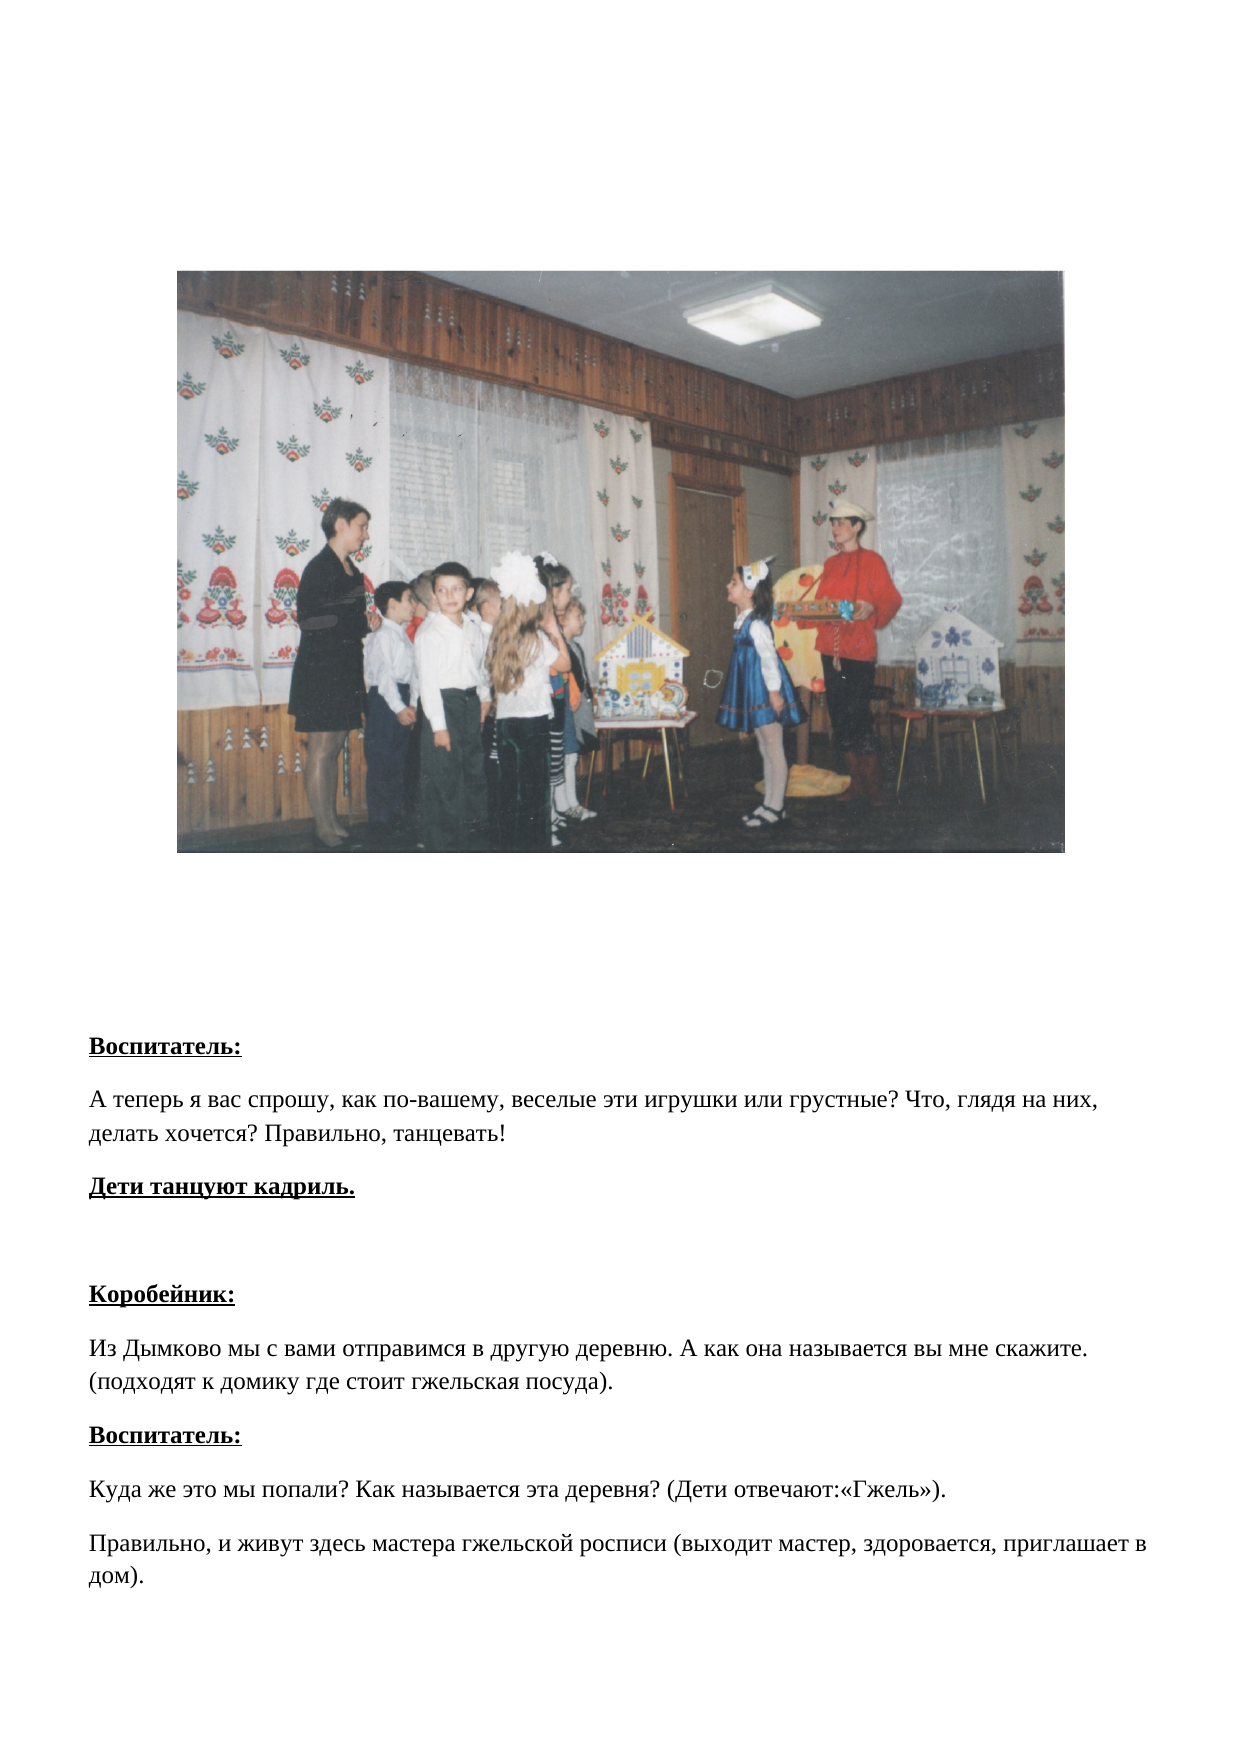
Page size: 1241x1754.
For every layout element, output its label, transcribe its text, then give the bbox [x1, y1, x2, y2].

text Правильно, и живут здесь мастера гжельской росписи (выходит мастер, здоровается, приглашает в дом). [89, 1528, 1152, 1589]
text Коробейник: [89, 1279, 1152, 1308]
text Куда же это мы попали? Как называется эта деревня? (Дети отвечают:«Гжель»). [89, 1474, 1152, 1502]
text Дети танцуют кадриль. [89, 1171, 1152, 1200]
text Из Дымково мы с вами отправимся в другую деревню. А как она называется вы мне скажите. (подходят к домику где стоит гжельская посуда). [89, 1333, 1152, 1395]
text А теперь я вас спрошу, как по-вашему, веселые эти игрушки или грустные? Что, глядя на них, делать хочется? Правильно, танцевать! [89, 1084, 1152, 1146]
text Воспитатель: [89, 1031, 1152, 1059]
text Воспитатель: [89, 1420, 1152, 1449]
picture [178, 271, 1064, 853]
